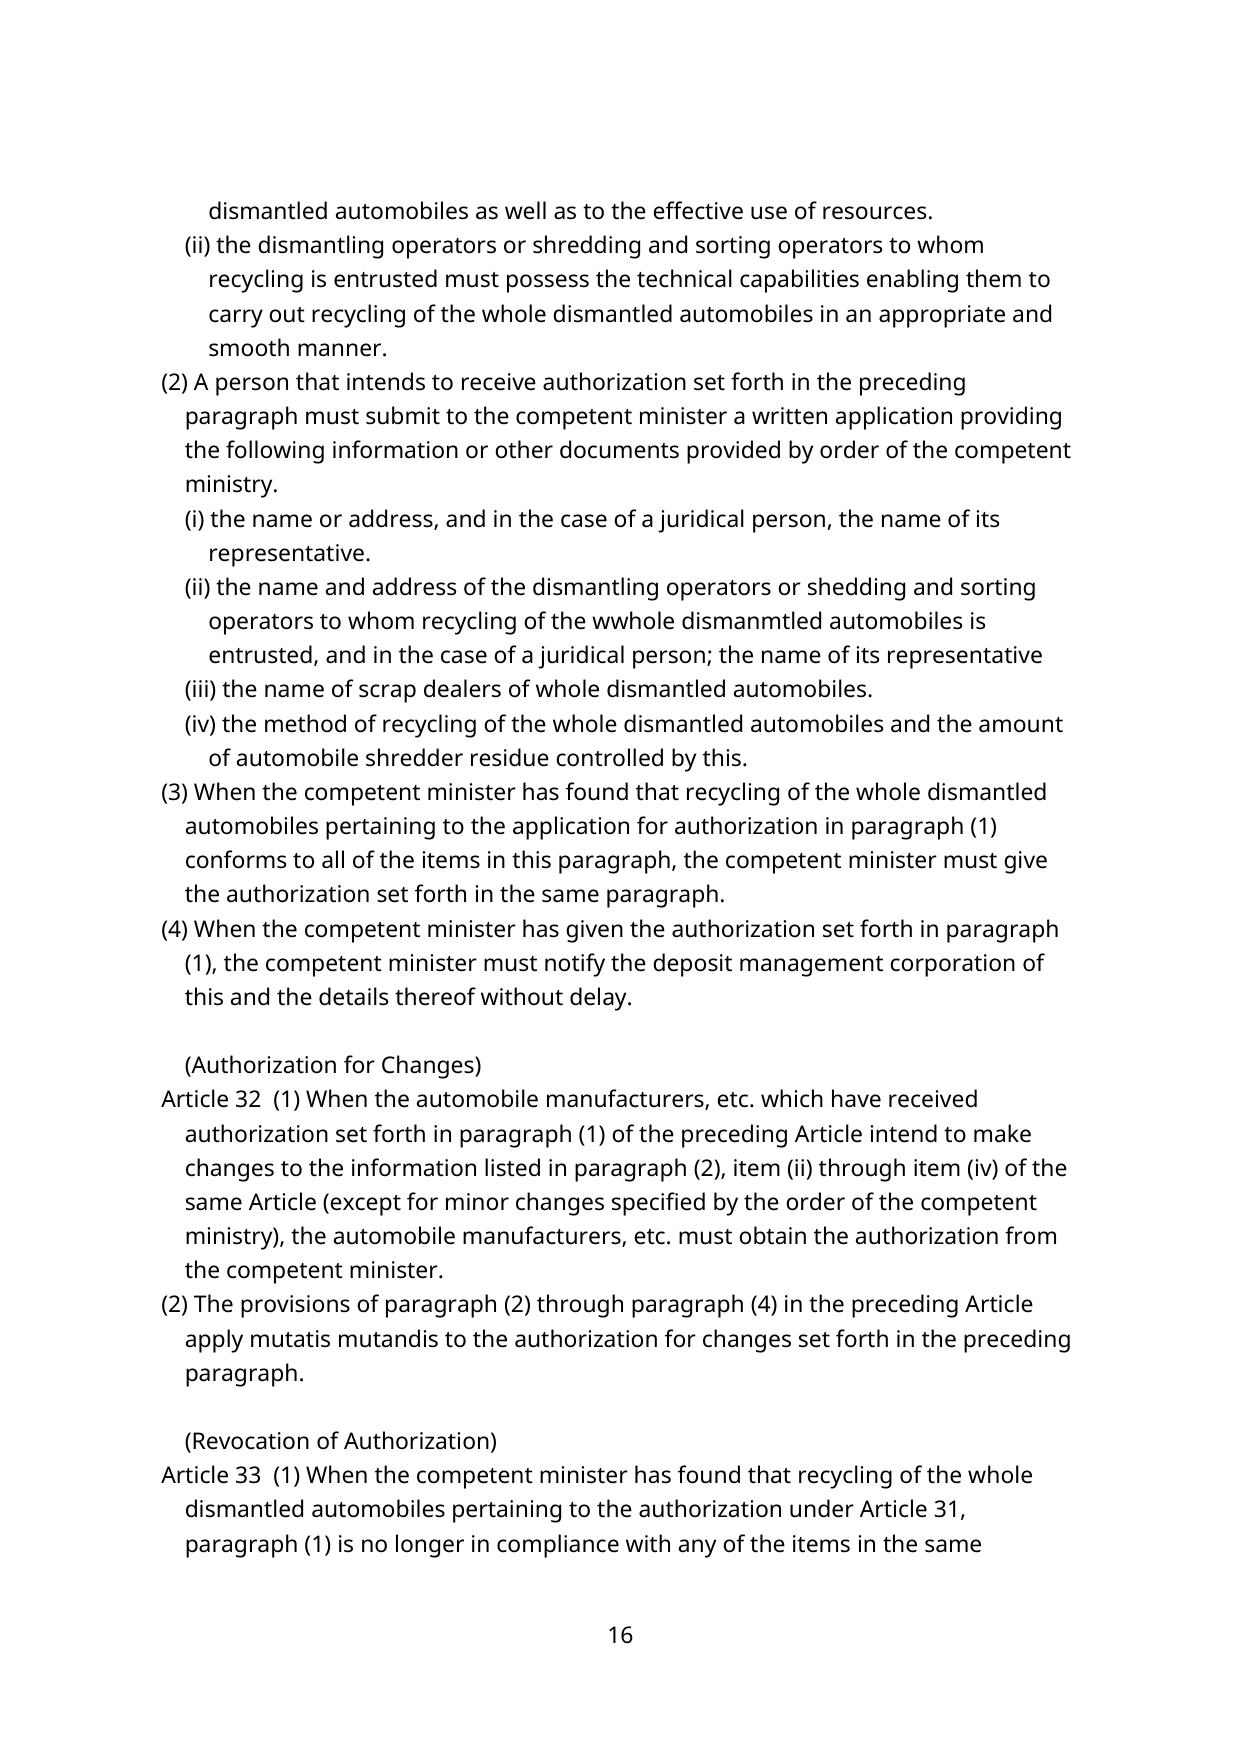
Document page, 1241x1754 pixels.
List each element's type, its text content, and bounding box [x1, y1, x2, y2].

text (i) the name or address, and in the case of a juridical person, the name of its representative. [184, 501, 1079, 569]
text (ii) the dismantling operators or shredding and sorting operators to whom recycling is entrusted must possess the technical capabilities enabling them to carry out recycling of the whole dismantled automobiles in an appropriate and smooth manner. [184, 228, 1079, 364]
text (ii) the name and address of the dismantling operators or shedding and sorting operators to whom recycling of the wwhole dismanmtled automobiles is entrusted, and in the case of a juridical person; the name of its representative [184, 569, 1079, 672]
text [184, 194, 1079, 228]
text (4) When the competent minister has given the authorization set forth in paragraph (1), the competent minister must notify the deposit management corporation of this and the details thereof without delay. [161, 911, 1079, 1014]
text (iv) the method of recycling of the whole dismantled automobiles and the amount of automobile shredder residue controlled by this. [184, 706, 1079, 774]
text (2) A person that intends to receive authorization set forth in the preceding paragraph must submit to the competent minister a written application providing the following information or other documents provided by order of the competent ministry. [161, 364, 1079, 501]
text (iii) the name of scrap dealers of whole dismantled automobiles. [184, 672, 1079, 706]
text (3) When the competent minister has found that recycling of the whole dismantled automobiles pertaining to the application for authorization in paragraph (1) conforms to all of the items in this paragraph, the competent minister must give the authorization set forth in the same paragraph. [161, 774, 1079, 911]
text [161, 1458, 1079, 1560]
text (Revocation of Authorization) [184, 1424, 1079, 1458]
text (2) The provisions of paragraph (2) through paragraph (4) in the preceding Article apply mutatis mutandis to the authorization for changes set forth in the preceding paragraph. [161, 1287, 1079, 1389]
text Article 32 (1) When the automobile manufacturers, etc. which have received authorization set forth in paragraph (1) of the preceding Article intend to make changes to the information listed in paragraph (2), item (ii) through item (iv) of the same Article (except for minor changes specified by the order of the competent ministry), the automobile manufacturers, etc. must obtain the authorization from the competent minister. [161, 1082, 1079, 1287]
text (Authorization for Changes) [184, 1048, 1079, 1082]
